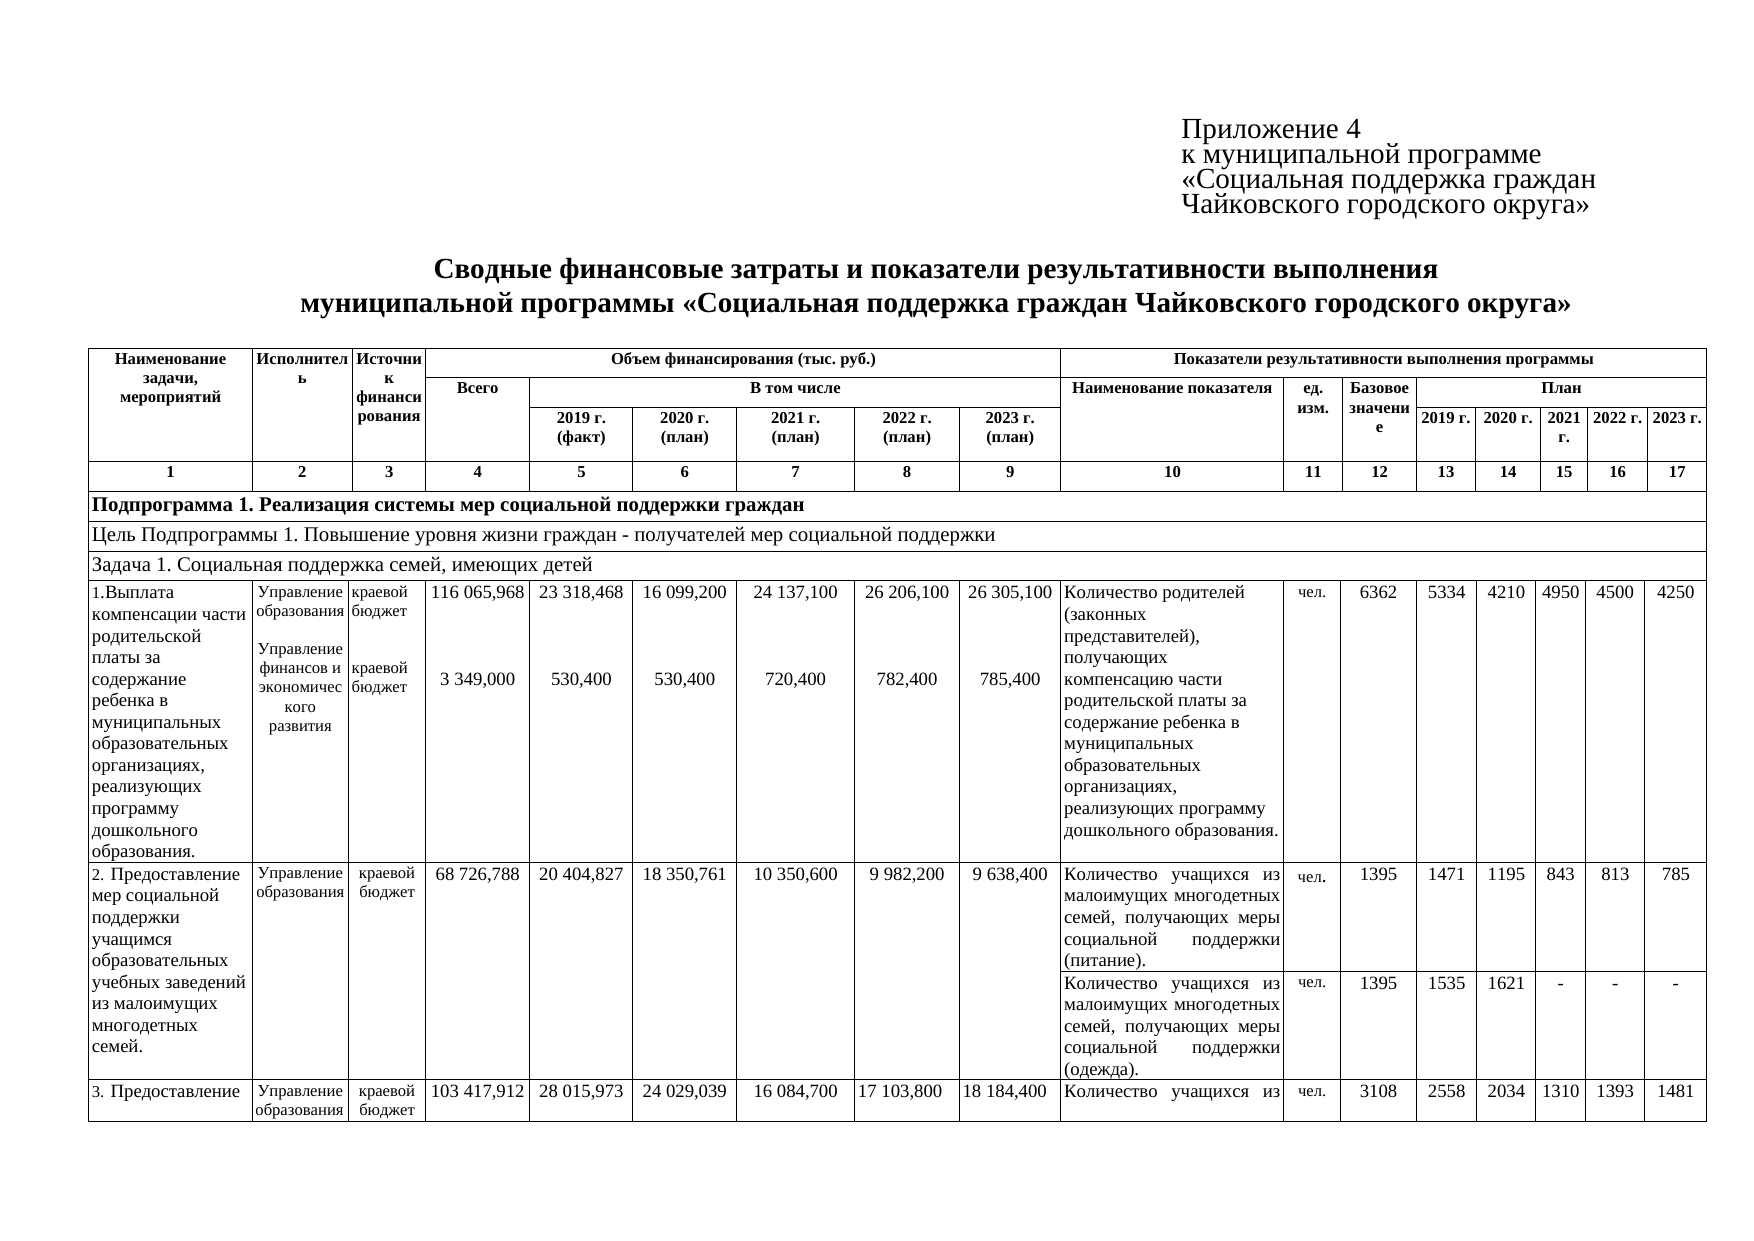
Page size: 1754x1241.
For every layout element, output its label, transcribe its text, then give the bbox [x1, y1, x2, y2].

table_cell ед. изм. [1284, 378, 1342, 461]
table_cell 9 [960, 462, 1060, 491]
table_cell 11 [1284, 462, 1342, 491]
table_cell 9 638,400 [960, 863, 1060, 1079]
table_cell 813 [1586, 863, 1644, 971]
table_cell 8 [855, 462, 959, 491]
table_cell 3108 [1341, 1080, 1416, 1121]
table_cell 10 [1061, 462, 1283, 491]
table_cell 24 029,039 [633, 1080, 736, 1121]
table_cell 103 417,912 [426, 1080, 529, 1121]
table_cell 2 [253, 462, 352, 491]
table_cell 5 [530, 462, 632, 491]
table_cell 18 350,761 [633, 863, 736, 1079]
table_cell 17 103,800 [855, 1080, 959, 1121]
table_cell Количество учащихся из малоимущих многодетных семей, получающих меры социальной поддержки (питание). [1061, 863, 1283, 971]
table_cell 16 [1588, 462, 1647, 491]
table_cell Управление образования Управление финансов и экономического развития [253, 581, 348, 862]
table_cell 5334 [1417, 581, 1476, 862]
text «Социальная поддержка граждан [1181, 168, 1695, 193]
table_header Источник финансирования [353, 349, 425, 461]
table_cell 4250 [1645, 581, 1706, 862]
text Приложение 4 [1181, 118, 1695, 143]
table_cell 26 206,100 782,400 [855, 581, 959, 862]
table_cell чел. [1284, 581, 1340, 862]
table_cell 17 [1648, 462, 1706, 491]
table_cell - [1536, 972, 1585, 1079]
table_cell 1481 [1645, 1080, 1706, 1121]
table_cell 1621 [1477, 972, 1535, 1079]
text к муниципальной программе [1181, 143, 1695, 168]
table_cell 1393 [1586, 1080, 1644, 1121]
table_cell 15 [1541, 462, 1587, 491]
table_cell 4210 [1477, 581, 1535, 862]
table_cell 12 [1343, 462, 1416, 491]
table_cell 3 [353, 462, 425, 491]
table_cell Количество родителей (законных представителей), получающих компенсацию части родительской платы за содержание ребенка в муниципальных образовательных организациях, реализующих программу дошкольного образования. [1061, 581, 1283, 862]
table_cell 18 184,400 [960, 1080, 1060, 1121]
table_cell Цель Подпрограммы 1. Повышение уровня жизни граждан - получателей мер социальной поддержки [89, 522, 1706, 551]
table_cell Управление образования [253, 863, 348, 1079]
table_header Показатели результативности выполнения программы [1061, 349, 1706, 377]
table_cell 1471 [1417, 863, 1476, 971]
table_cell 2023 г. [1648, 408, 1706, 461]
table_cell Количество учащихся из малоимущих многодетных семей, получающих меры социальной поддержки (одежда). [1061, 972, 1283, 1079]
table_cell 1395 [1341, 972, 1416, 1079]
table_cell чел. [1284, 1080, 1340, 1121]
table_header Исполнитель [253, 349, 352, 461]
table_cell 3. Предоставление мер социальной поддержки учащимся образовательных учебных заведений из малоимущих семей. [89, 1080, 252, 1121]
table_cell 68 726,788 [426, 863, 529, 1079]
table_cell 9 982,200 [855, 863, 959, 1079]
table_cell 2019 г. (факт) [530, 408, 632, 461]
table_cell 1395 [1341, 863, 1416, 971]
table_cell 16 084,700 [737, 1080, 854, 1121]
table_cell 26 305,100 785,400 [960, 581, 1060, 862]
table_cell 6362 [1341, 581, 1416, 862]
table_cell 13 [1417, 462, 1475, 491]
table_cell краевой бюджет [349, 1080, 425, 1121]
table_cell - [1645, 972, 1706, 1079]
table_cell Всего [426, 378, 529, 461]
table_cell 2019 г. [1417, 408, 1475, 461]
table_cell 14 [1476, 462, 1540, 491]
table_cell 2022 г. (план) [855, 408, 959, 461]
table_cell краевой бюджет [349, 863, 425, 1079]
table_cell Базовое значение [1343, 378, 1416, 461]
table_cell чел. [1284, 972, 1340, 1079]
table_cell 2022 г. [1588, 408, 1647, 461]
table_cell Подпрограмма 1. Реализация системы мер социальной поддержки граждан [89, 492, 1706, 521]
table_cell 16 099,200 530,400 [633, 581, 736, 862]
table_cell 1535 [1417, 972, 1476, 1079]
table_cell План [1417, 378, 1706, 407]
table_cell 20 404,827 [530, 863, 632, 1079]
table_cell 2020 г. [1476, 408, 1540, 461]
table_cell Наименование показателя [1061, 378, 1283, 461]
table_cell 2021 г. (план) [737, 408, 854, 461]
table_cell 1310 [1536, 1080, 1585, 1121]
table_cell Управление образования [253, 1080, 348, 1121]
table_cell 6 [633, 462, 736, 491]
table_cell 785 [1645, 863, 1706, 971]
table_cell 2. Предоставление мер социальной поддержки учащимся образовательных учебных заведений из малоимущих многодетных семей. [89, 863, 252, 1079]
table_cell 24 137,100 720,400 [737, 581, 854, 862]
table_cell 2020 г. (план) [633, 408, 736, 461]
text Чайковского городского округа» [1181, 193, 1695, 218]
table_cell 1 [89, 462, 252, 491]
table_cell краевой бюджет краевой бюджет [349, 581, 425, 862]
table_cell 2034 [1477, 1080, 1535, 1121]
table_cell 1195 [1477, 863, 1535, 971]
table_cell 23 318,468 530,400 [530, 581, 632, 862]
table_cell Количество учащихся из малоимущих семей, получающих меры социальной поддержки. [1061, 1080, 1283, 1121]
table_cell чел. [1284, 863, 1340, 971]
table_cell 7 [737, 462, 854, 491]
table_cell 843 [1536, 863, 1585, 971]
table_cell 116 065,968 3 349,000 [426, 581, 529, 862]
table_cell 2558 [1417, 1080, 1476, 1121]
text муниципальной программы «Социальная поддержка граждан Чайковского городского округа» [177, 285, 1695, 319]
table_cell 4 [426, 462, 529, 491]
table_cell 1.Выплата компенсации части родительской платы за содержание ребенка в муниципальных образовательных организациях, реализующих программу дошкольного образования. [89, 581, 252, 862]
table_cell 2021 г. [1541, 408, 1587, 461]
table_cell 2023 г. (план) [960, 408, 1060, 461]
table_header Наименование задачи, мероприятий [89, 349, 252, 461]
table_cell - [1586, 972, 1644, 1079]
table_cell 28 015,973 [530, 1080, 632, 1121]
table_cell 4950 [1536, 581, 1585, 862]
table_header Объем финансирования (тыс. руб.) [426, 349, 1060, 377]
table_cell В том числе [530, 378, 1060, 407]
table_cell Задача 1. Социальная поддержка семей, имеющих детей [89, 552, 1706, 580]
table_cell 4500 [1586, 581, 1644, 862]
text Сводные финансовые затраты и показатели результативности выполнения [177, 252, 1695, 285]
table_cell 10 350,600 [737, 863, 854, 1079]
